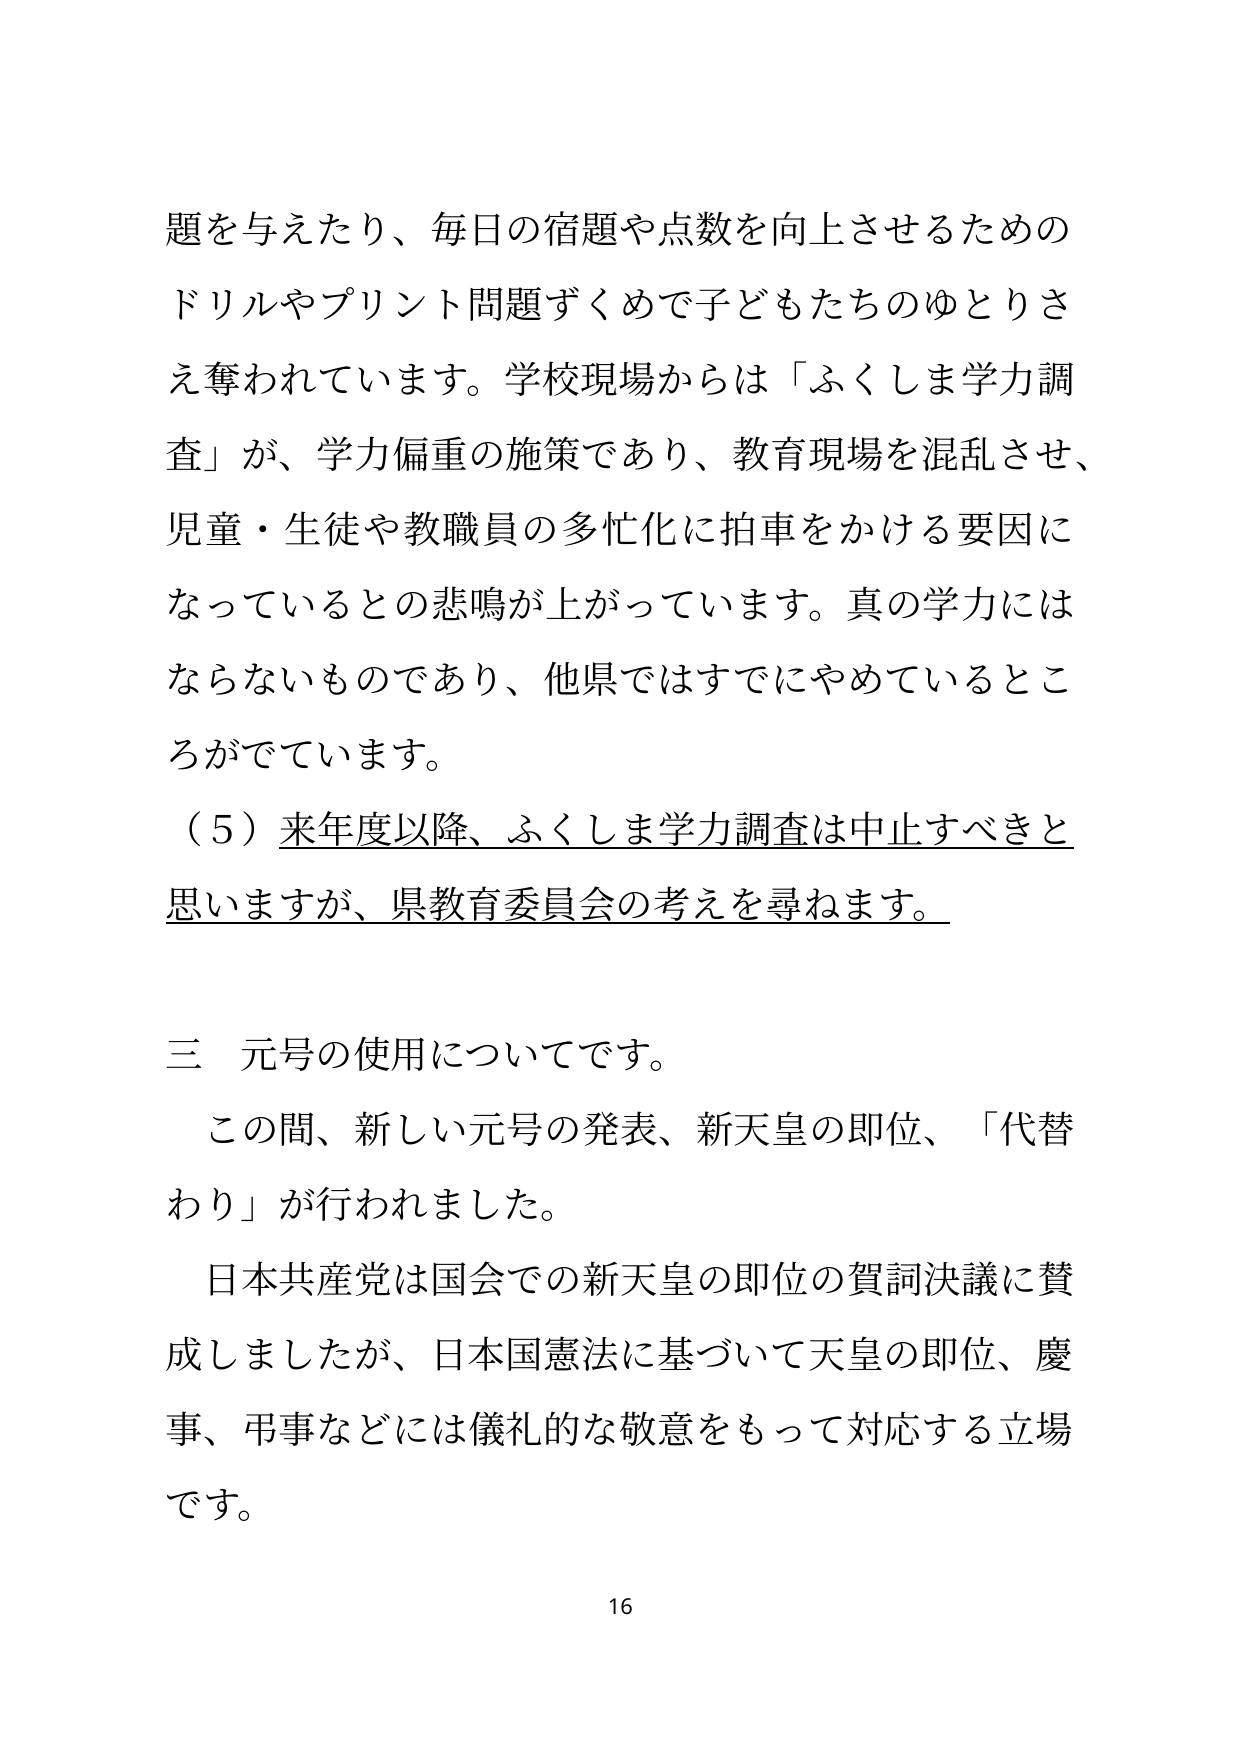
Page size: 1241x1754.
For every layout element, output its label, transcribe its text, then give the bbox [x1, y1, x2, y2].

text 日本共産党は国会での新天皇の即位の賀詞決議に賛成しましたが、日本国憲法に基づいて天皇の即位、慶事、弔事などには儀礼的な敬意をもって対応する立場です。 [165, 1240, 1075, 1540]
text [165, 190, 1075, 790]
text （５）来年度以降、ふくしま学力調査は中止すべきと思いますが、県教育委員会の考えを尋ねます。 [165, 790, 1075, 940]
text この間、新しい元号の発表、新天皇の即位、「代替わり」が行われました。 [165, 1090, 1075, 1240]
text 三 元号の使用についてです。 [165, 1015, 1075, 1090]
